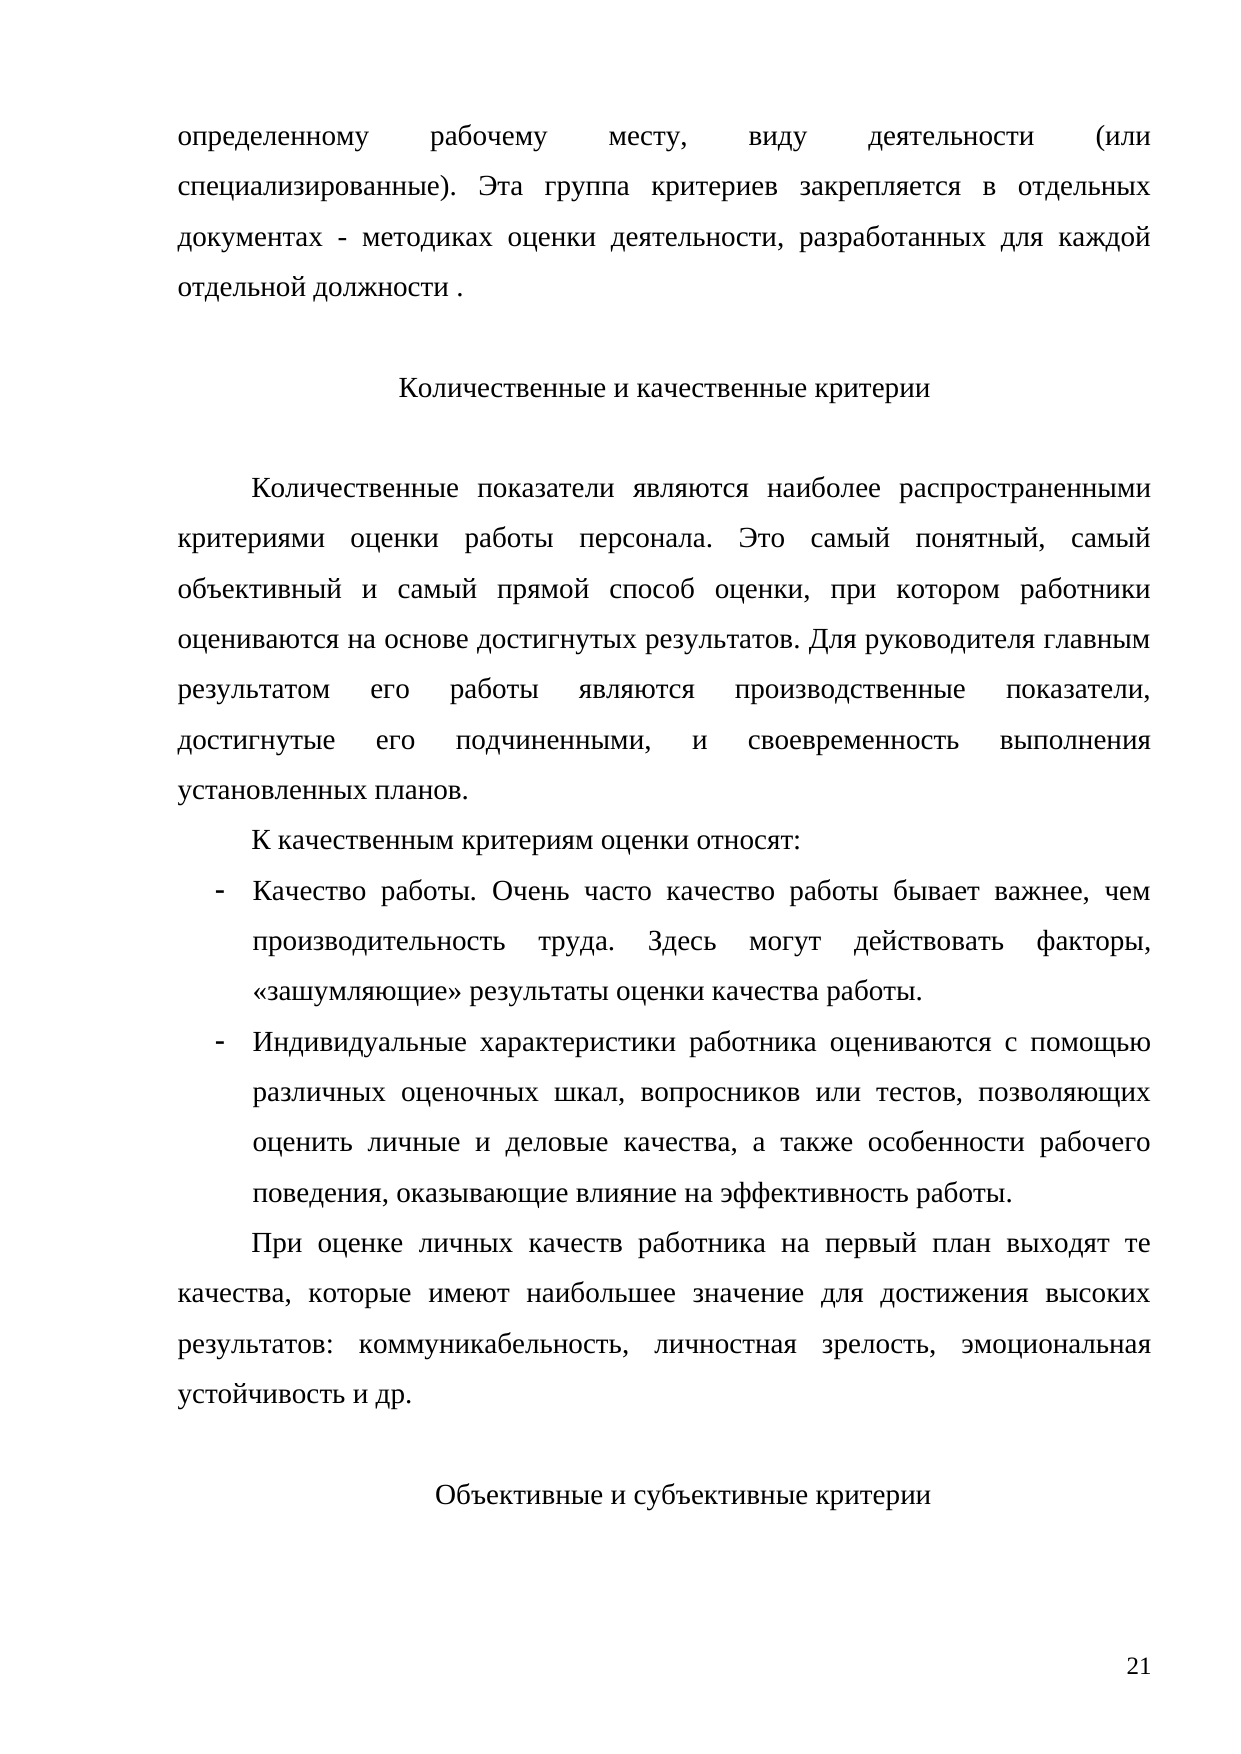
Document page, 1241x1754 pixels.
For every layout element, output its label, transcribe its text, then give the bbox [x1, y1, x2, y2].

text При оценке личных качеств работника на первый план выходят те качества, которые имеют наибольшее значение для достижения высоких результатов: коммуникабельность, личностная зрелость, эмоциональная устойчивость и др. [177, 1225, 1152, 1410]
text К качественным критериям оценки относят: [177, 822, 1152, 856]
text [177, 118, 1152, 303]
text Количественные и качественные критерии [177, 370, 1152, 403]
list Качество работы. Очень часто качество работы бывает важнее, чем производительность труда. Здесь могут действовать факторы, «зашумляющие» результаты оценки качества работы. [215, 873, 1152, 1007]
list Индивидуальные характеристики работника оцениваются с помощью различных оценочных шкал, вопросников или тестов, позволяющих оценить личные и деловые качества, а также особенности рабочего поведения, оказывающие влияние на эффективность работы. [215, 1024, 1152, 1208]
text Количественные показатели являются наиболее распространенными критериями оценки работы персонала. Это самый понятный, самый объективный и самый прямой способ оценки, при котором работники оцениваются на основе достигнутых результатов. Для руководителя главным результатом его работы являются производственные показатели, достигнутые его подчиненными, и своевременность выполнения установленных планов. [177, 470, 1152, 806]
text Объективные и субъективные критерии [215, 1477, 1152, 1510]
